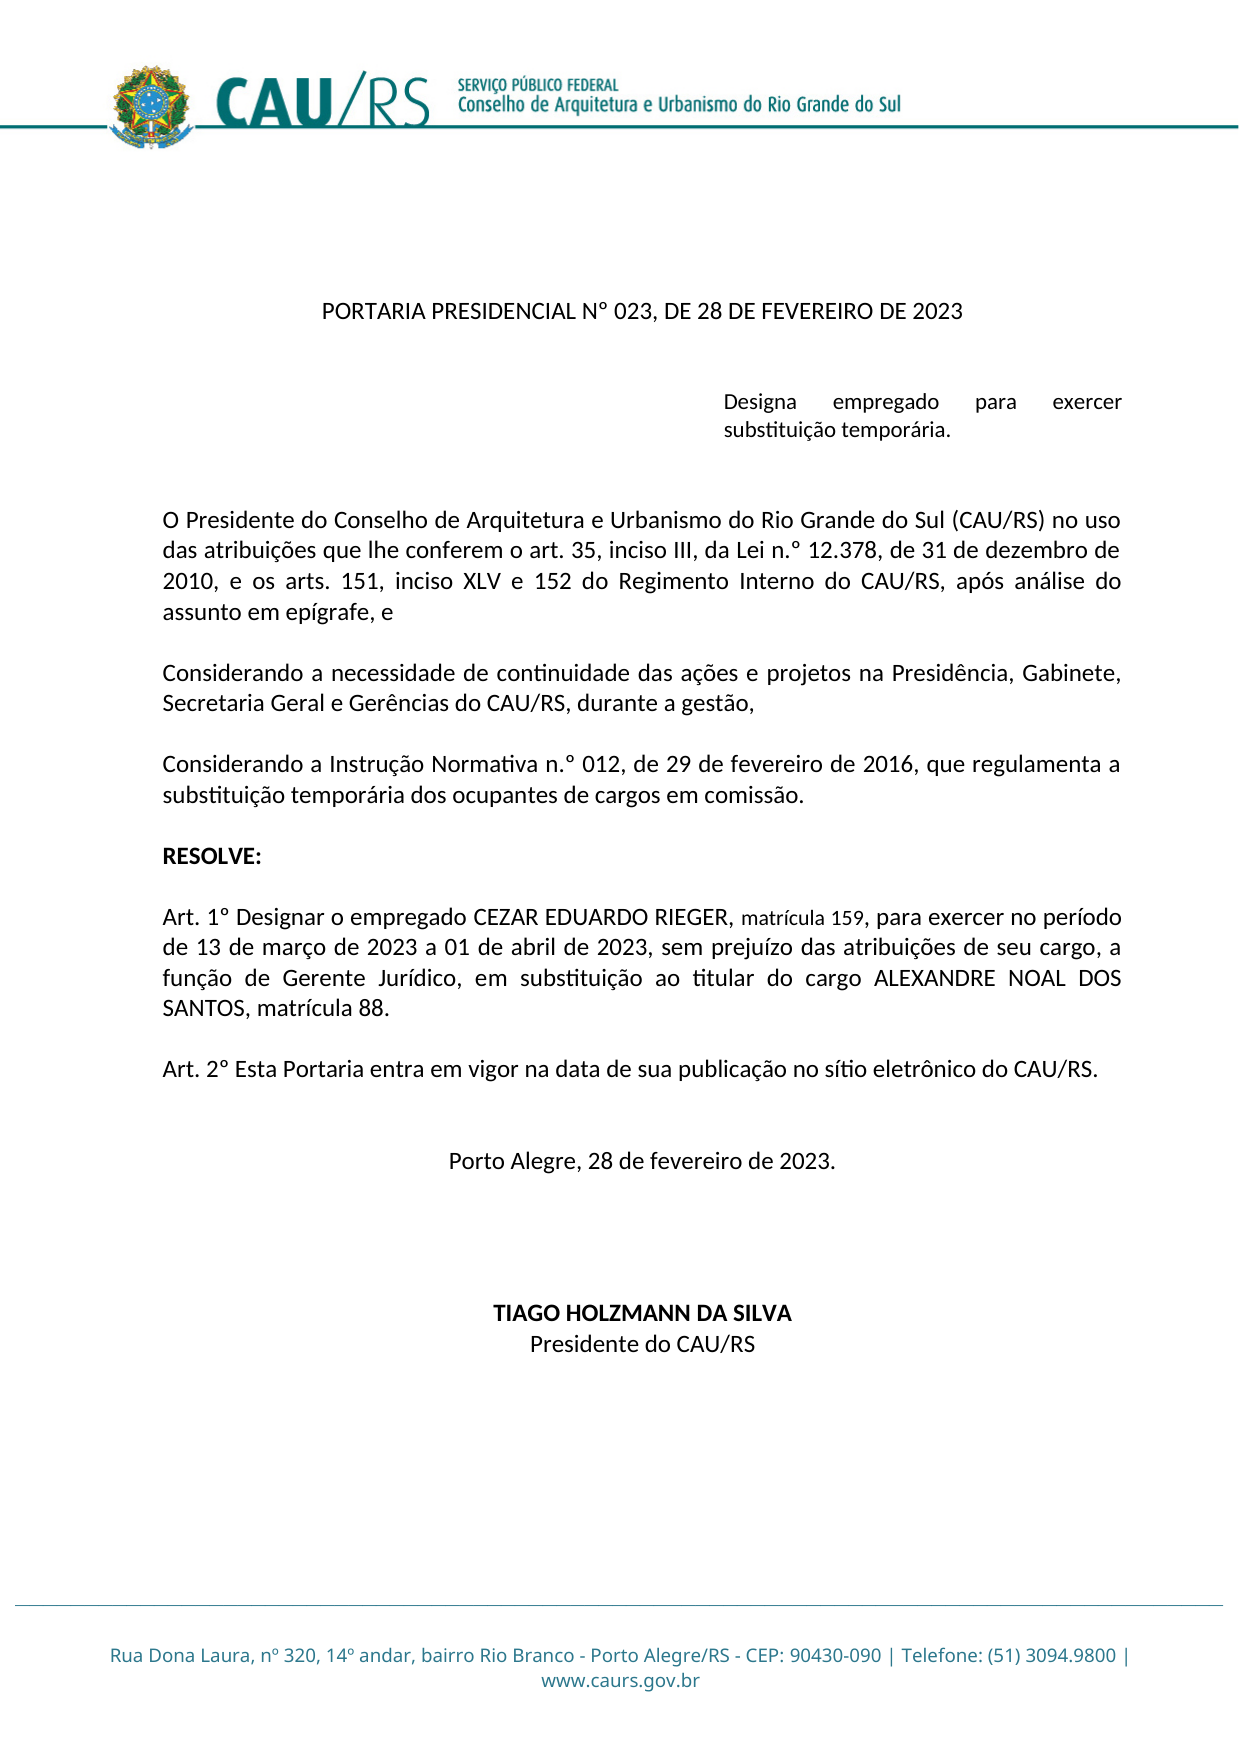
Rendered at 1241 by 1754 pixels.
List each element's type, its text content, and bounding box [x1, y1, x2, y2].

picture [0, 0, 1239, 160]
text TIAGO HOLZMANN DA SILVA [162, 1298, 1123, 1328]
text Porto Alegre, 28 de fevereiro de 2023. [162, 1145, 1123, 1176]
text Considerando a Instrução Normativa n.º 012, de 29 de fevereiro de 2016, que regulamenta a substituição temporária dos ocupantes de cargos em comissão. [162, 748, 1123, 809]
text RESOLVE: [162, 840, 1123, 870]
text Designa empregado para exercer substituição temporária. [723, 387, 1123, 443]
text Presidente do CAU/RS [162, 1328, 1123, 1359]
text PORTARIA PRESIDENCIAL Nº 023, DE 28 DE FEVEREIRO DE 2023 [162, 295, 1123, 326]
text Considerando a necessidade de continuidade das ações e projetos na Presidência, Gabinete, Secretaria Geral e Gerências do CAU/RS, durante a gestão, [162, 657, 1123, 718]
text Art. 2º Esta Portaria entra em vigor na data de sua publicação no sítio eletrônico do CAU/RS. [162, 1053, 1123, 1084]
text O Presidente do Conselho de Arquitetura e Urbanismo do Rio Grande do Sul (CAU/RS) no uso das atribuições que lhe conferem o art. 35, inciso III, da Lei n.º 12.378, de 31 de dezembro de 2010, e os arts. 151, inciso XLV e 152 do Regimento Interno do CAU/RS, após análise do assunto em epígrafe, e [162, 504, 1123, 626]
text Art. 1º Designar o empregado CEZAR EDUARDO RIEGER, matrícula 159, para exercer no período de 13 de março de 2023 a 01 de abril de 2023, sem prejuízo das atribuições de seu cargo, a função de Gerente Jurídico, em substituição ao titular do cargo ALEXANDRE NOAL DOS SANTOS, matrícula 88. [162, 901, 1123, 1023]
